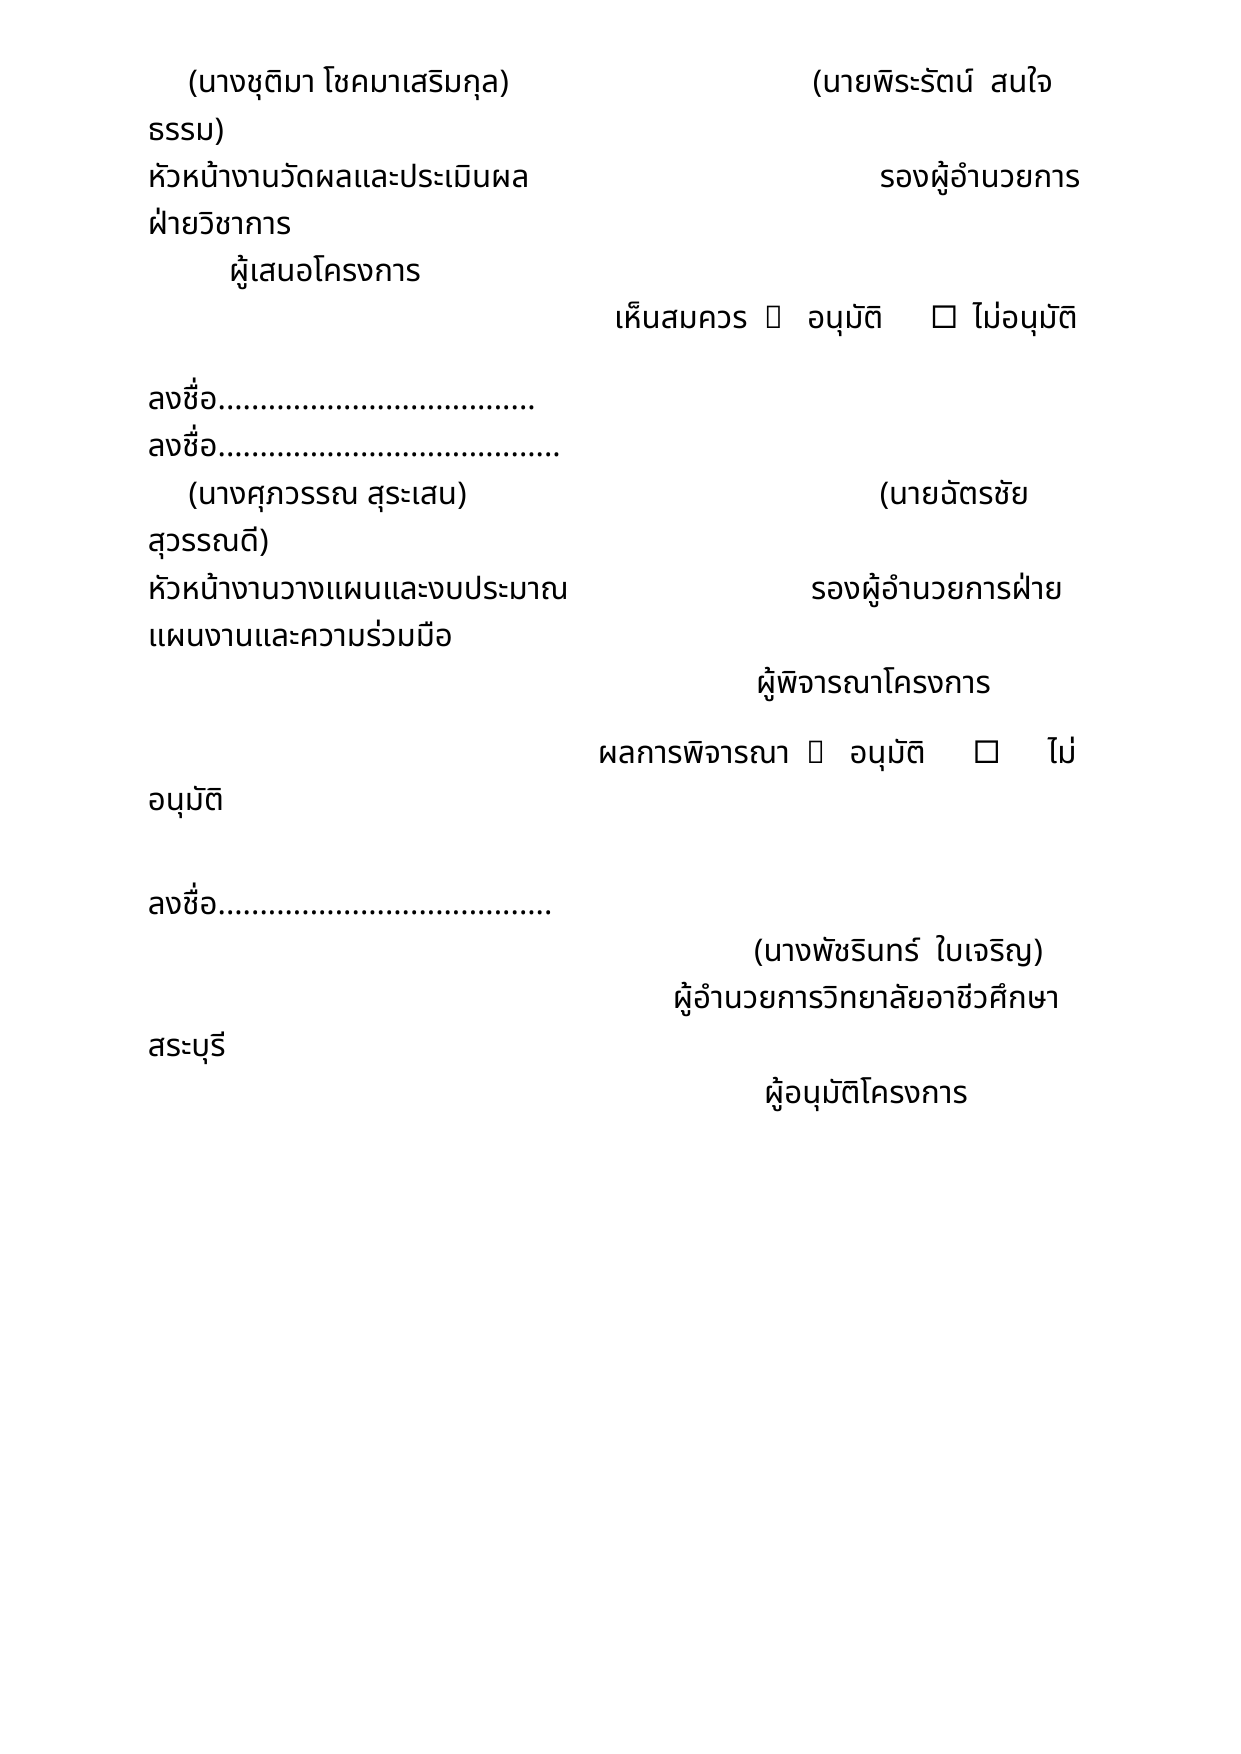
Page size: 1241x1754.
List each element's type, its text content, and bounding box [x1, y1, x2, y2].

text เห็นสมควร อนุมัติ ไม่อนุมัติ [148, 296, 1092, 343]
text หัวหน้างานวัดผลและประเมินผล รองผู้อำนวยการฝ่ายวิชาการ [148, 154, 1092, 248]
text ผลการพิจารณา อนุมัติ ไม่อนุมัติ [148, 730, 1092, 824]
text (นางพัชรินทร์ ใบเจริญ) [148, 928, 1092, 976]
text หัวหน้างานวางแผนและงบประมาณ รองผู้อำนวยการฝ่ายแผนงานและความร่วมมือ [148, 566, 1092, 660]
text ผู้อำนวยการวิทยาลัยอาชีวศึกษาสระบุรี [148, 976, 1092, 1070]
text ผู้พิจารณาโครงการ [148, 660, 1092, 707]
text (นางศุภวรรณ สุระเสน) (นายฉัตรชัย สุวรรณดี) [148, 471, 1092, 566]
text (นางชุติมา โชคมาเสริมกุล) (นายพิระรัตน์ สนใจธรรม) [148, 59, 1092, 154]
text ลงชื่อ........................................ [148, 853, 1092, 928]
text ลงชื่อ...................................... ลงชื่อ......................................... [148, 376, 1092, 471]
text ผู้เสนอโครงการ [148, 248, 1092, 296]
text ผู้อนุมัติโครงการ [673, 1070, 1092, 1117]
